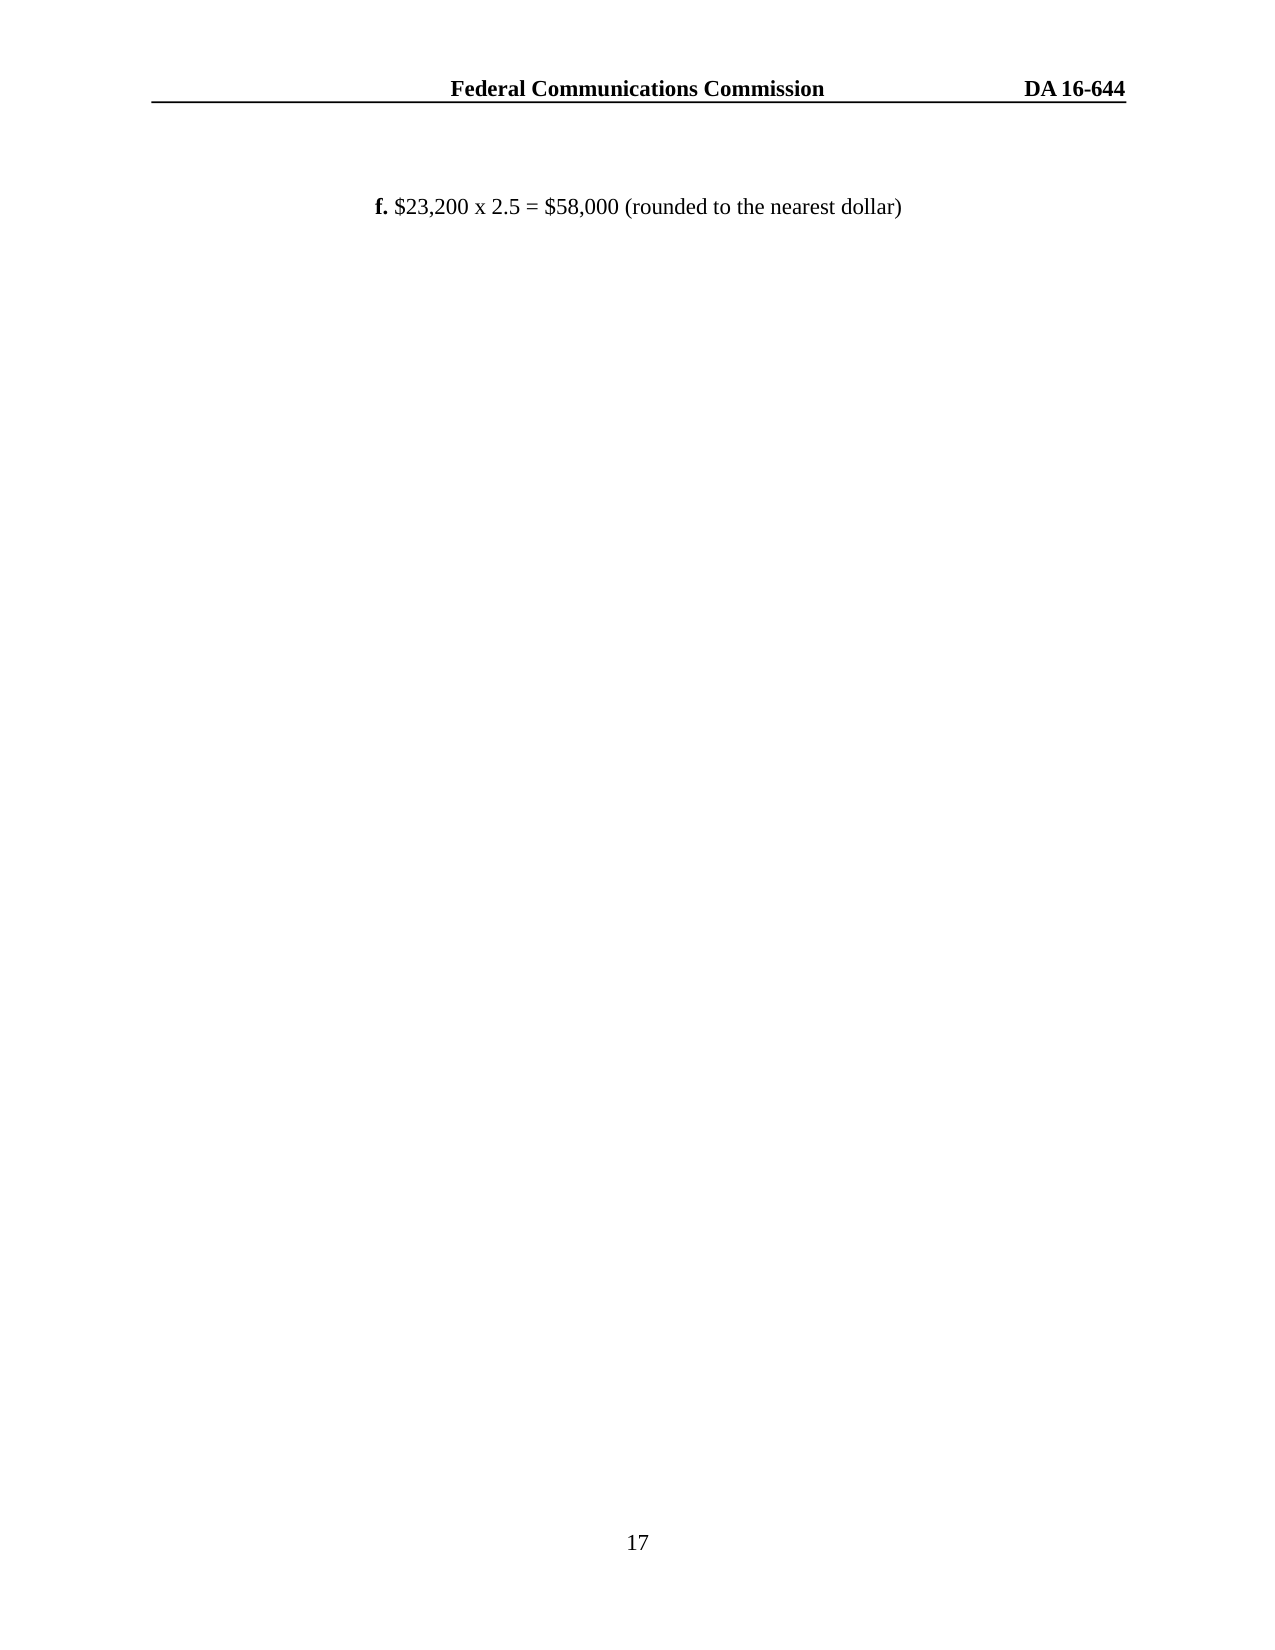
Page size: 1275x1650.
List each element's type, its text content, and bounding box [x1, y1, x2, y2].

list f. $23,200 x 2.5 = $58,000 (rounded to the nearest dollar) [300, 193, 1125, 219]
